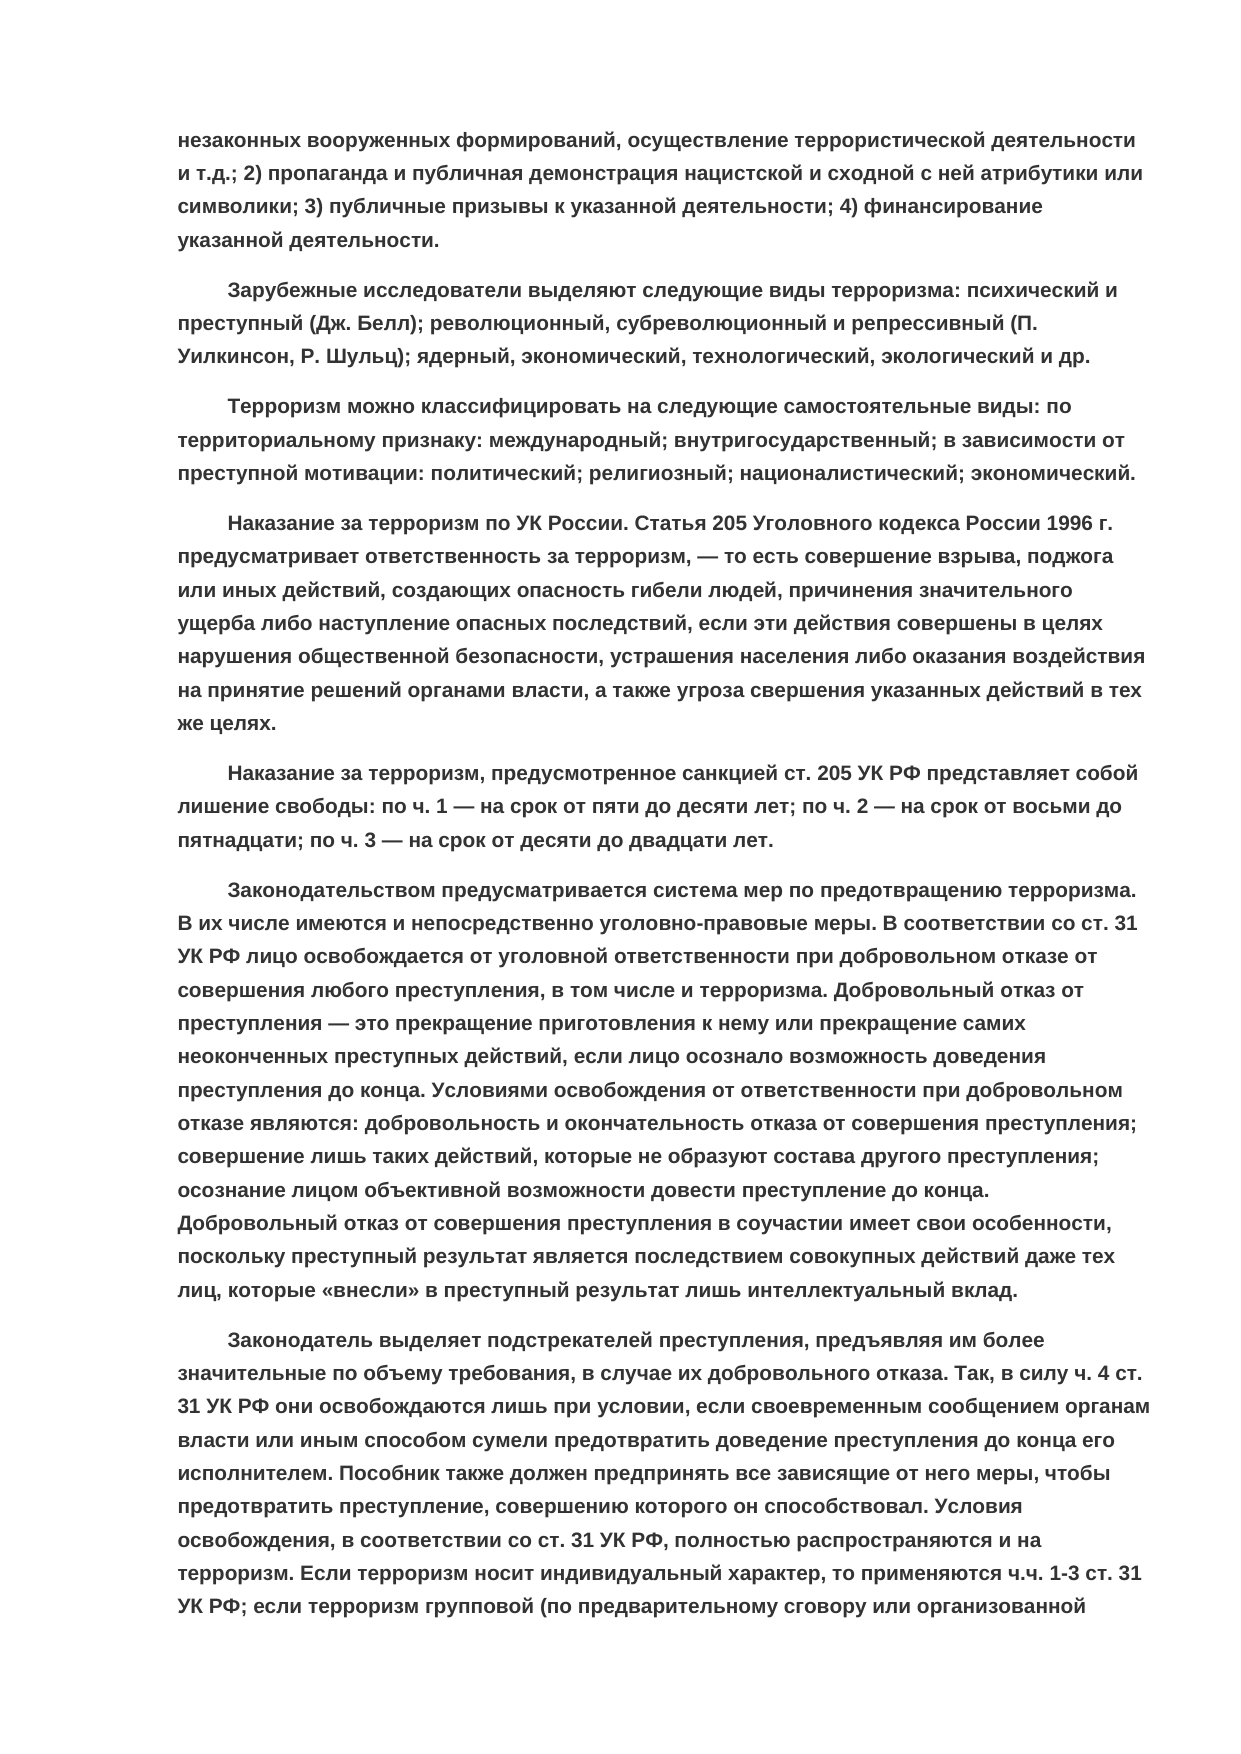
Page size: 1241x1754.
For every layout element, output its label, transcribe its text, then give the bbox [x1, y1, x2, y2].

text Наказание за терроризм по УК России. Статья 205 Уголовного кодекса России 1996 г. предусматривает ответственность за терроризм, — то есть совершение взрыва, поджога или иных действий, создающих опасность гибели людей, причинения значительного ущерба либо наступление опасных последствий, если эти действия совершены в целях нарушения общественной безопасности, устрашения населения либо оказания воздействия на принятие решений органами власти, а также угроза свершения указанных действий в тех же целях. [177, 501, 1152, 735]
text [177, 1318, 1152, 1618]
text Зарубежные исследователи выделяют следующие виды терроризма: психический и преступный (Дж. Белл); революционный, субреволюционный и репрессивный (П. Уилкинсон, Р. Шульц); ядерный, экономический, технологический, экологический и др. [177, 268, 1152, 368]
text Терроризм можно классифицировать на следующие самостоятельные виды: по территориальному признаку: международный; внутригосударственный; в зависимости от преступной мотивации: политический; религиозный; националистический; экономический. [177, 385, 1152, 485]
text Законодательством предусматривается система мер по предотвращению терроризма. В их числе имеются и непосредственно уголовно-правовые меры. В соответствии со ст. 31 УК РФ лицо освобождается от уголовной ответственности при добровольном отказе от совершения любого преступления, в том числе и терроризма. Добровольный отказ от преступления — это прекращение приготовления к нему или прекращение самих неоконченных преступных действий, если лицо осознало возможность доведения преступления до конца. Условиями освобождения от ответственности при добровольном отказе являются: добровольность и окончательность отказа от совершения преступления; совершение лишь таких действий, которые не образуют состава другого преступления; осознание лицом объективной возможности довести преступление до конца. Добровольный отказ от совершения преступления в соучастии имеет свои особенности, поскольку преступный результат является последствием совокупных действий даже тех лиц, которые «внесли» в преступный результат лишь интеллектуальный вклад. [177, 868, 1152, 1301]
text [177, 118, 1152, 251]
text Наказание за терроризм, предусмотренное санкцией ст. 205 УК РФ представляет собой лишение свободы: по ч. 1 — на срок от пяти до десяти лет; по ч. 2 — на срок от восьми до пятнадцати; по ч. 3 — на срок от десяти до двадцати лет. [177, 751, 1152, 851]
